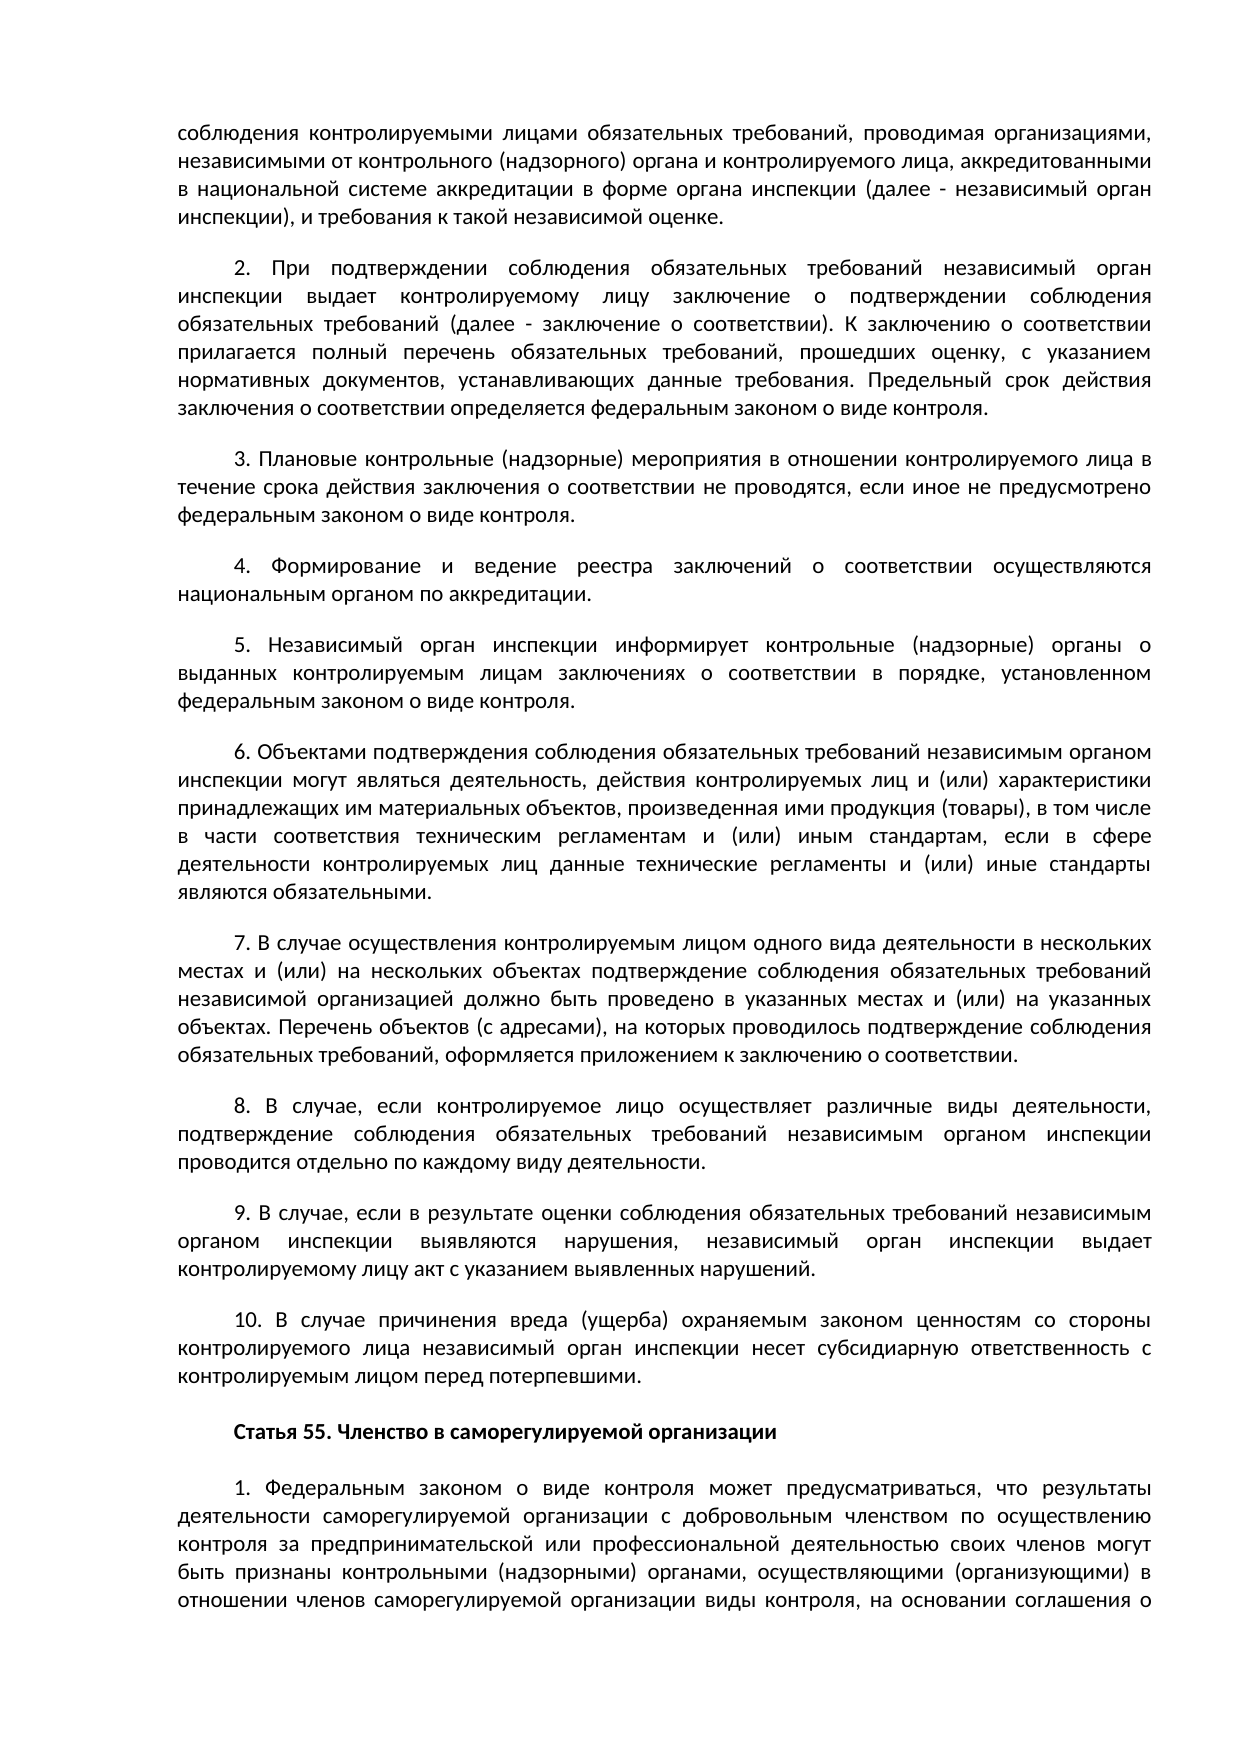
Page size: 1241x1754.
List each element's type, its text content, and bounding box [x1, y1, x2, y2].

text 7. В случае осуществления контролируемым лицом одного вида деятельности в нескольких местах и (или) на нескольких объектах подтверждение соблюдения обязательных требований независимой организацией должно быть проведено в указанных местах и (или) на указанных объектах. Перечень объектов (с адресами), на которых проводилось подтверждение соблюдения обязательных требований, оформляется приложением к заключению о соответствии. [177, 928, 1152, 1068]
title Статья 55. Членство в саморегулируемой организации [177, 1417, 1152, 1445]
text 4. Формирование и ведение реестра заключений о соответствии осуществляются национальным органом по аккредитации. [177, 551, 1152, 607]
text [177, 1473, 1152, 1613]
text 2. При подтверждении соблюдения обязательных требований независимый орган инспекции выдает контролируемому лицу заключение о подтверждении соблюдения обязательных требований (далее - заключение о соответствии). К заключению о соответствии прилагается полный перечень обязательных требований, прошедших оценку, с указанием нормативных документов, устанавливающих данные требования. Предельный срок действия заключения о соответствии определяется федеральным законом о виде контроля. [177, 253, 1152, 421]
text 3. Плановые контрольные (надзорные) мероприятия в отношении контролируемого лица в течение срока действия заключения о соответствии не проводятся, если иное не предусмотрено федеральным законом о виде контроля. [177, 444, 1152, 528]
text 8. В случае, если контролируемое лицо осуществляет различные виды деятельности, подтверждение соблюдения обязательных требований независимым органом инспекции проводится отдельно по каждому виду деятельности. [177, 1091, 1152, 1175]
text 9. В случае, если в результате оценки соблюдения обязательных требований независимым органом инспекции выявляются нарушения, независимый орган инспекции выдает контролируемому лицу акт с указанием выявленных нарушений. [177, 1198, 1152, 1282]
text 10. В случае причинения вреда (ущерба) охраняемым законом ценностям со стороны контролируемого лица независимый орган инспекции несет субсидиарную ответственность с контролируемым лицом перед потерпевшими. [177, 1305, 1152, 1389]
text 6. Объектами подтверждения соблюдения обязательных требований независимым органом инспекции могут являться деятельность, действия контролируемых лиц и (или) характеристики принадлежащих им материальных объектов, произведенная ими продукция (товары), в том числе в части соответствия техническим регламентам и (или) иным стандартам, если в сфере деятельности контролируемых лиц данные технические регламенты и (или) иные стандарты являются обязательными. [177, 737, 1152, 905]
text 5. Независимый орган инспекции информирует контрольные (надзорные) органы о выданных контролируемым лицам заключениях о соответствии в порядке, установленном федеральным законом о виде контроля. [177, 630, 1152, 714]
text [177, 118, 1152, 230]
